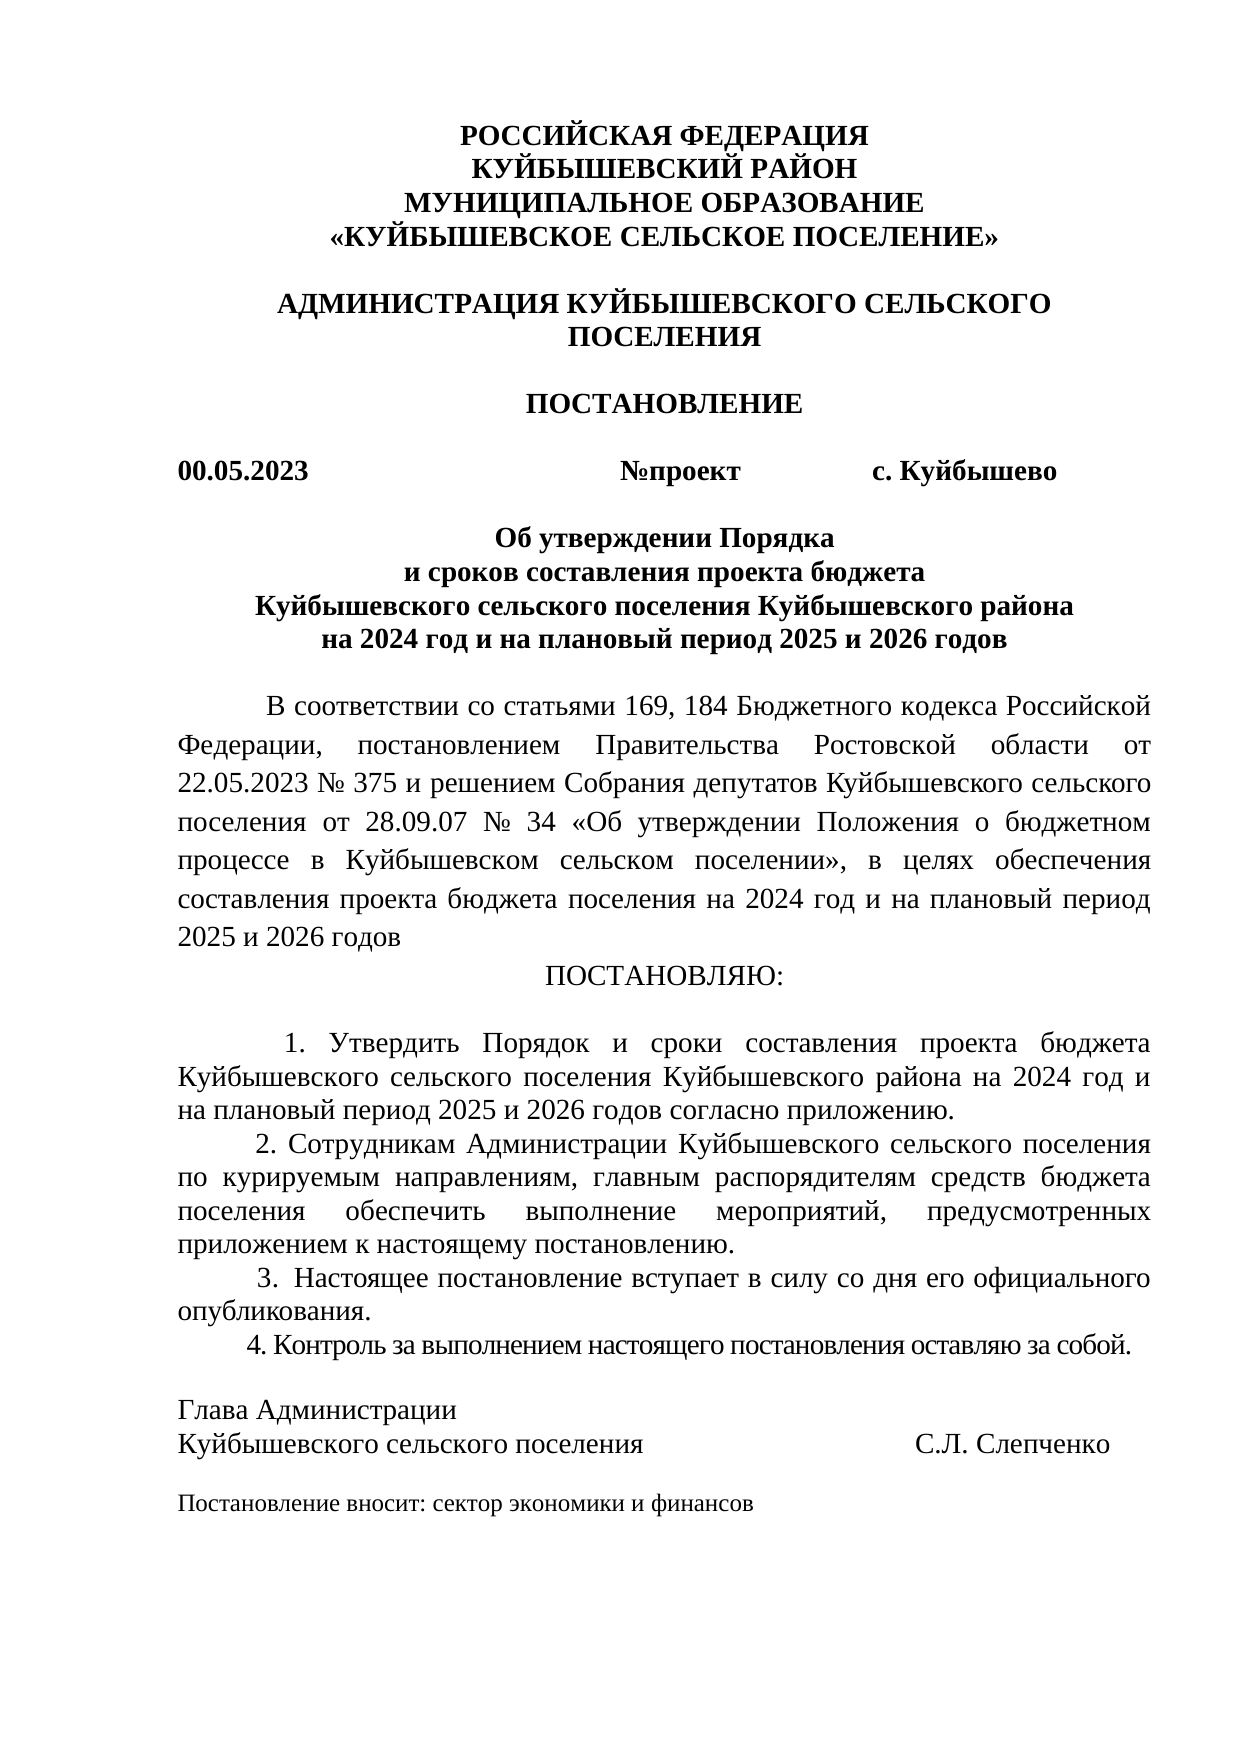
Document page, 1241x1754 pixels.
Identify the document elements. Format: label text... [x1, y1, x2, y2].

text на 2024 год и на плановый период 2025 и 2026 годов [177, 621, 1152, 655]
text В соответствии со статьями 169, 184 Бюджетного кодекса Российской Федерации, постановлением Правительства Ростовской области от 22.05.2023 № 375 и решением Собрания депутатов Куйбышевского сельского поселения от 28.09.07 № 34 «Об утверждении Положения о бюджетном процессе в Куйбышевском сельском поселении», в целях обеспечения составления проекта бюджета поселения на 2024 год и на плановый период 2025 и 2026 годов [177, 688, 1152, 953]
text ПОСТАНОВЛЕНИЕ [177, 386, 1152, 420]
text Глава Администрации [177, 1392, 1152, 1426]
text 3. Настоящее постановление вступает в силу со дня его официального опубликования. [177, 1260, 1152, 1327]
text 2. Сотрудникам Администрации Куйбышевского сельского поселения по курируемым направлениям, главным распорядителям средств бюджета поселения обеспечить выполнение мероприятий, предусмотренных приложением к настоящему постановлению. [177, 1126, 1152, 1260]
text ПОСЕЛЕНИЯ [177, 319, 1152, 353]
text Куйбышевского сельского поселения С.Л. Слепченко [177, 1426, 1152, 1459]
text КУЙБЫШЕВСКИЙ РАЙОН [177, 152, 1152, 185]
text МУНИЦИПАЛЬНОЕ ОБРАЗОВАНИЕ [177, 185, 1152, 219]
text 00.05.2023 №проект с. Куйбышево [177, 453, 1152, 487]
text Куйбышевского сельского поселения Куйбышевского района [177, 588, 1152, 621]
title Об утверждении Порядка [177, 521, 1152, 554]
title и сроков составления проекта бюджета [177, 554, 1152, 588]
text 4. Контроль за выполнением настоящего постановления оставляю за собой. [162, 1327, 1152, 1361]
text ПОСТАНОВЛЯЮ: [177, 958, 1152, 992]
text 1. Утвердить Порядок и сроки составления проекта бюджета Куйбышевского сельского поселения Куйбышевского района на 2024 год и на плановый период 2025 и 2026 годов согласно приложению. [177, 1025, 1152, 1126]
text «КУЙБЫШЕВСКОЕ СЕЛЬСКОЕ ПОСЕЛЕНИЕ» [177, 219, 1152, 252]
text Постановление вносит: сектор экономики и финансов [177, 1488, 1152, 1517]
text РОССИЙСКАЯ ФЕДЕРАЦИЯ [177, 118, 1152, 152]
text АДМИНИСТРАЦИЯ КУЙБЫШЕВСКОГО СЕЛЬСКОГО [177, 286, 1152, 319]
